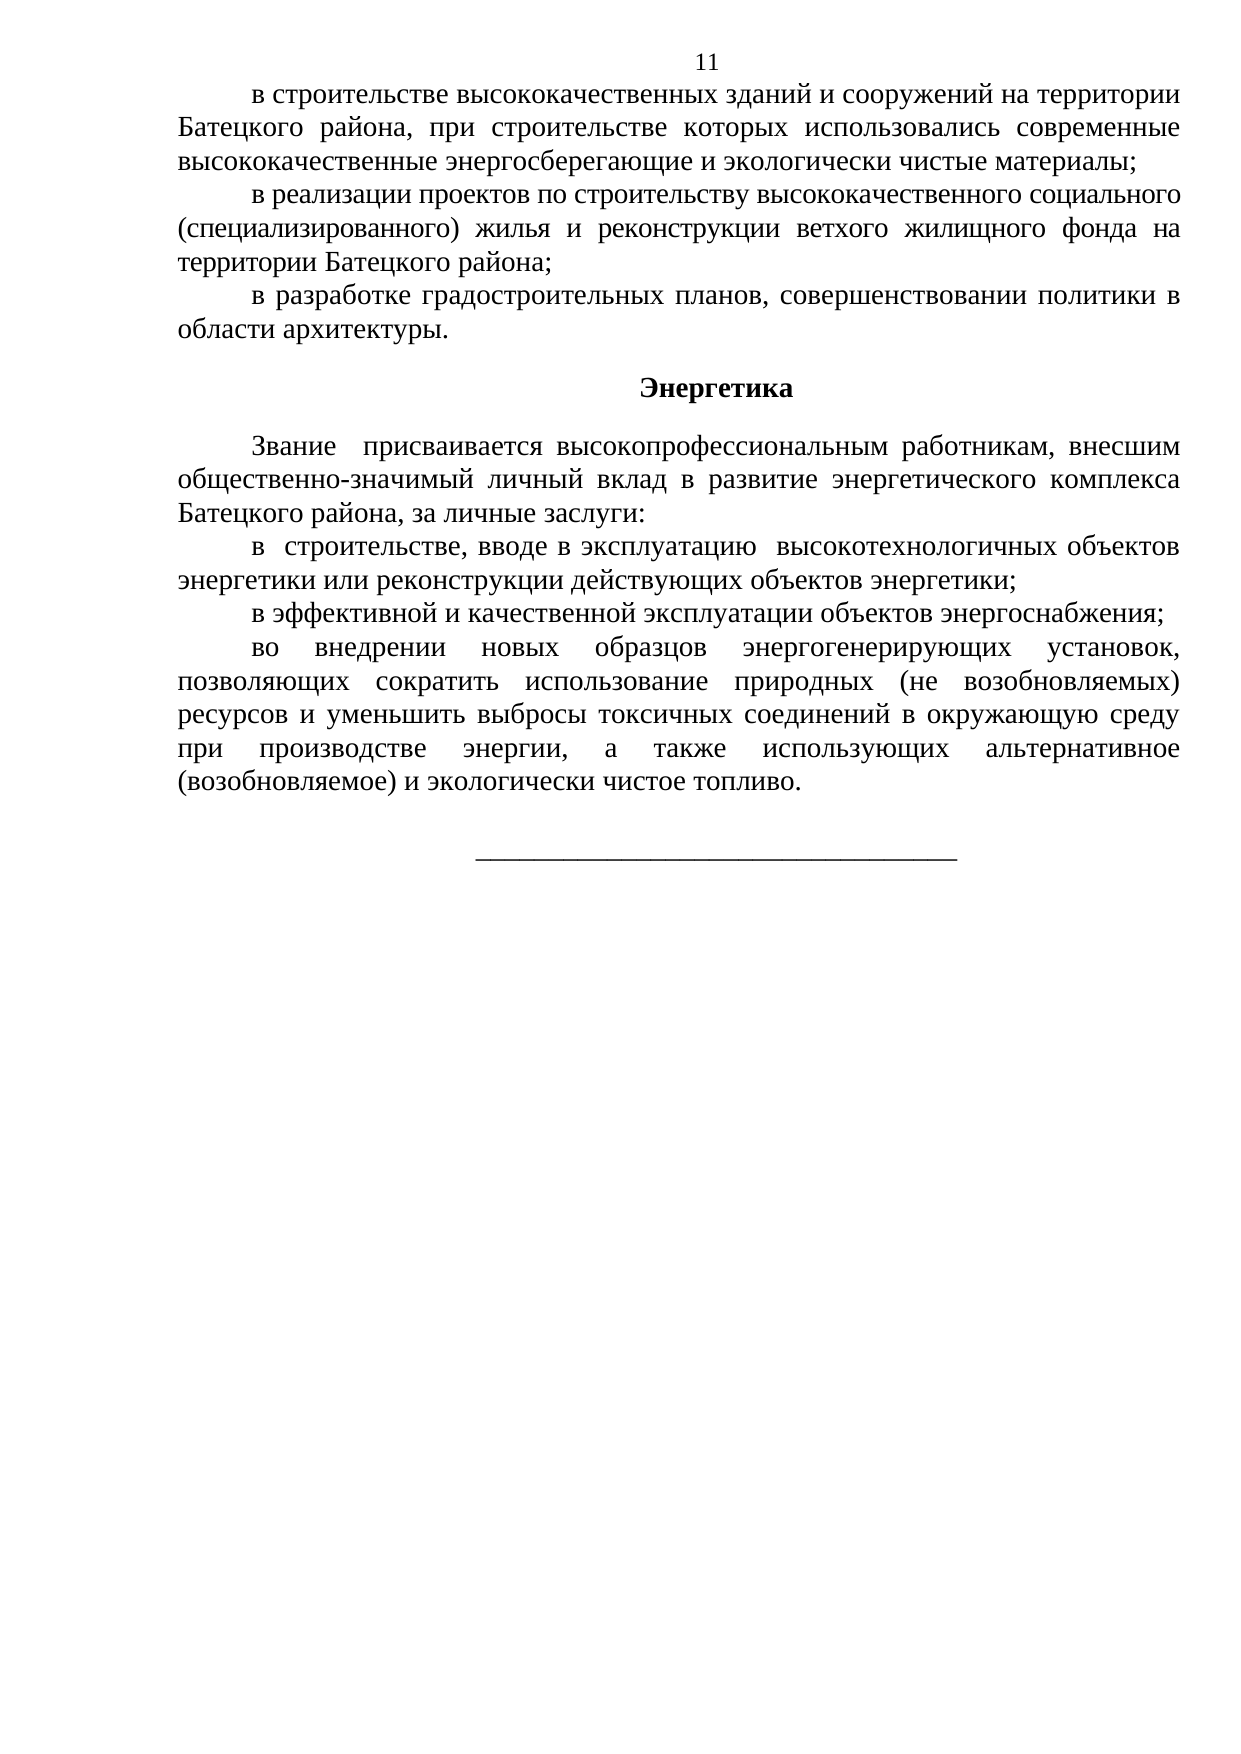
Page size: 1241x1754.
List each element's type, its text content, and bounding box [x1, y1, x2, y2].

text в строительстве высококачественных зданий и сооружений на территории Батецкого района, при строительстве которых использовались современные высококачественные энергосберегающие и экологически чистые материалы; [177, 76, 1181, 177]
text Энергетика [177, 378, 1181, 403]
text в эффективной и качественной эксплуатации объектов энергоснабжения; [177, 596, 1181, 629]
text во внедрении новых образцов энергогенерирующих установок, позволяющих сократить использование природных (не возобновляемых) ресурсов и уменьшить выбросы токсичных соединений в окружающую среду при производстве энергии, а также использующих альтернативное (возобновляемое) и экологически чистое топливо. [177, 629, 1181, 797]
text в строительстве, вводе в эксплуатацию высокотехнологичных объектов энергетики или реконструкции действующих объектов энергетики; [177, 528, 1181, 596]
text в разработке градостроительных планов, совершенствовании политики в области архитектуры. [177, 277, 1181, 344]
text в реализации проектов по строительству высококачественного социального (специализированного) жилья и реконструкции ветхого жилищного фонда на территории Батецкого района; [177, 177, 1181, 277]
text Звание присваивается высокопрофессиональным работникам, внесшим общественно-значимый личный вклад в развитие энергетического комплекса Батецкого района, за личные заслуги: [177, 428, 1181, 528]
text _________________________________ [177, 830, 1181, 864]
